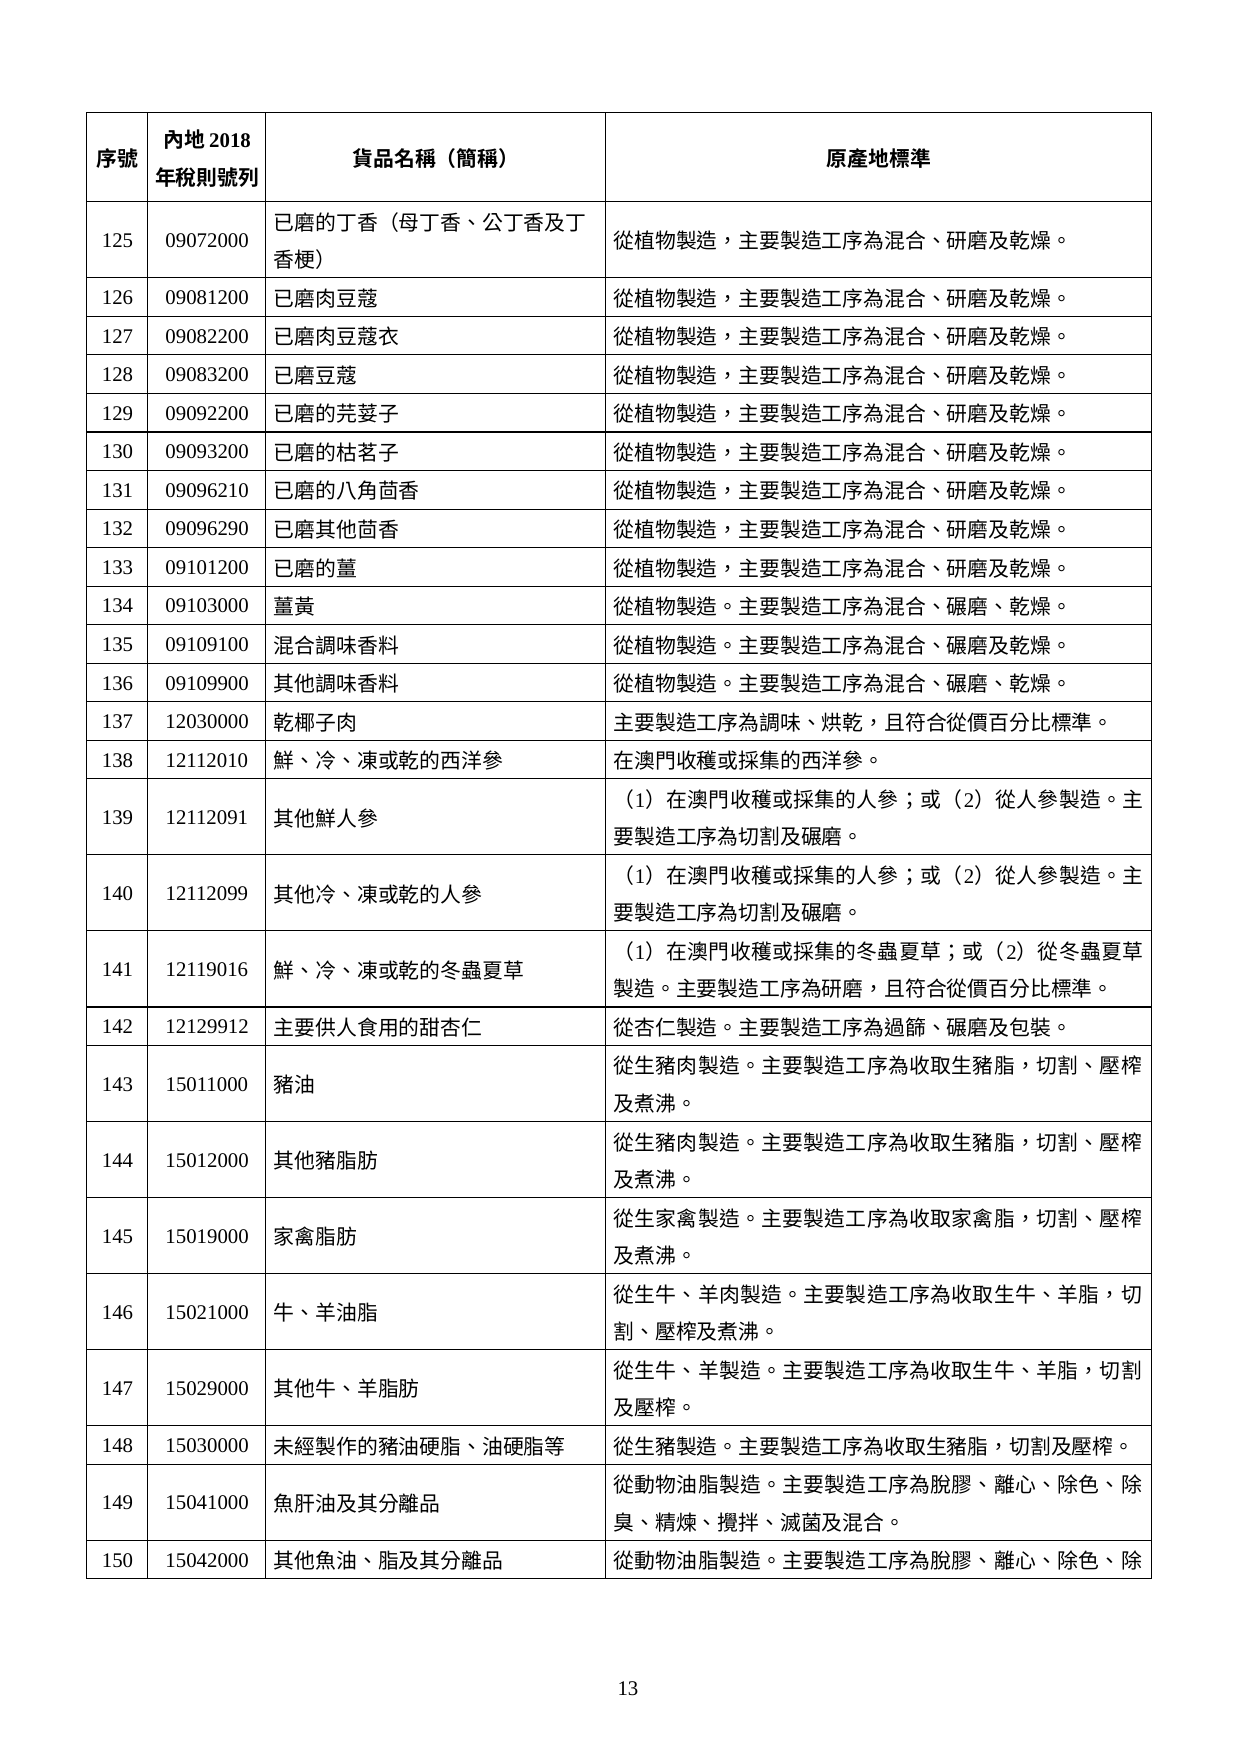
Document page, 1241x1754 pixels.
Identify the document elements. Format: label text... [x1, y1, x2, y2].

table_cell 混合調味香料 [266, 625, 605, 663]
table_cell 從植物製造，主要製造工序為混合、研磨及乾燥。 [606, 202, 1151, 277]
table_cell 15021000 [148, 1274, 265, 1349]
table_header 序號 [87, 113, 147, 201]
table_cell 15030000 [148, 1426, 265, 1464]
table_cell 薑黃 [266, 587, 605, 624]
table_cell 15042000 [148, 1541, 265, 1578]
table_cell 125 [87, 202, 147, 277]
table_header 貨品名稱（簡稱） [266, 113, 605, 201]
table_cell 從生家禽製造。主要製造工序為收取家禽脂，切割、壓榨及煮沸。 [606, 1198, 1151, 1273]
table_cell 137 [87, 702, 147, 740]
table_cell 148 [87, 1426, 147, 1464]
table_cell 133 [87, 548, 147, 586]
table_cell 從植物製造，主要製造工序為混合、研磨及乾燥。 [606, 471, 1151, 508]
table_cell 其他魚油、脂及其分離品 [266, 1541, 605, 1578]
table_cell 已磨的薑 [266, 548, 605, 586]
table_cell 09092200 [148, 394, 265, 431]
table_cell 從植物製造。主要製造工序為混合、碾磨、乾燥。 [606, 664, 1151, 701]
table_header 內地2018年稅則號列 [148, 113, 265, 201]
table_cell 從生豬肉製造。主要製造工序為收取生豬脂，切割、壓榨及煮沸。 [606, 1046, 1151, 1121]
table_cell 鮮、冷、凍或乾的冬蟲夏草 [266, 931, 605, 1006]
table_cell （1）在澳門收穫或採集的冬蟲夏草；或（2）從冬蟲夏草製造。主要製造工序為研磨，且符合從價百分比標準。 [606, 931, 1151, 1006]
table_cell 132 [87, 510, 147, 547]
table_cell 其他調味香料 [266, 664, 605, 701]
table_cell 139 [87, 779, 147, 854]
table_cell 從植物製造，主要製造工序為混合、研磨及乾燥。 [606, 394, 1151, 431]
table_cell 鮮、冷、凍或乾的西洋參 [266, 741, 605, 778]
table_cell 143 [87, 1046, 147, 1121]
table_cell （1）在澳門收穫或採集的人參；或（2）從人參製造。主要製造工序為切割及碾磨。 [606, 855, 1151, 930]
table_cell 09083200 [148, 355, 265, 393]
table_cell 已磨的丁香（母丁香、公丁香及丁香梗） [266, 202, 605, 277]
table_cell 140 [87, 855, 147, 930]
table_cell 145 [87, 1198, 147, 1273]
table_cell 主要供人食用的甜杏仁 [266, 1008, 605, 1045]
table_cell 09072000 [148, 202, 265, 277]
table_cell 其他鮮人參 [266, 779, 605, 854]
table_cell 從生牛、羊製造。主要製造工序為收取生牛、羊脂，切割及壓榨。 [606, 1350, 1151, 1425]
table_cell 12129912 [148, 1008, 265, 1045]
table_cell 從杏仁製造。主要製造工序為過篩、碾磨及包裝。 [606, 1008, 1151, 1045]
table_cell 從植物製造。主要製造工序為混合、碾磨及乾燥。 [606, 625, 1151, 663]
table_cell 已磨的八角茴香 [266, 471, 605, 508]
table_cell 09081200 [148, 278, 265, 316]
table_cell 149 [87, 1465, 147, 1540]
table_cell 主要製造工序為調味、烘乾，且符合從價百分比標準。 [606, 702, 1151, 740]
table_cell 15041000 [148, 1465, 265, 1540]
table_cell （1）在澳門收穫或採集的人參；或（2）從人參製造。主要製造工序為切割及碾磨。 [606, 779, 1151, 854]
table_cell 134 [87, 587, 147, 624]
table_cell 135 [87, 625, 147, 663]
table_cell 12112091 [148, 779, 265, 854]
table_cell 已磨的枯茗子 [266, 433, 605, 470]
table_cell 12112099 [148, 855, 265, 930]
table_cell 09109100 [148, 625, 265, 663]
table_cell 其他冷、凍或乾的人參 [266, 855, 605, 930]
table_cell 12030000 [148, 702, 265, 740]
table_cell 15019000 [148, 1198, 265, 1273]
table_cell 已磨肉豆蔻 [266, 278, 605, 316]
table_header 原產地標準 [606, 113, 1151, 201]
table_cell 從植物製造，主要製造工序為混合、研磨及乾燥。 [606, 510, 1151, 547]
table_cell 150 [87, 1541, 147, 1578]
table_cell 未經製作的豬油硬脂、油硬脂等 [266, 1426, 605, 1464]
table_cell 從生豬製造。主要製造工序為收取生豬脂，切割及壓榨。 [606, 1426, 1151, 1464]
table_cell 其他豬脂肪 [266, 1122, 605, 1197]
table_cell 12119016 [148, 931, 265, 1006]
table_cell 從生豬肉製造。主要製造工序為收取生豬脂，切割、壓榨及煮沸。 [606, 1122, 1151, 1197]
table_cell 142 [87, 1008, 147, 1045]
table_cell 136 [87, 664, 147, 701]
table_cell 從植物製造，主要製造工序為混合、研磨及乾燥。 [606, 278, 1151, 316]
table_cell 牛、羊油脂 [266, 1274, 605, 1349]
table_cell 已磨肉豆蔻衣 [266, 317, 605, 354]
table_cell 已磨的芫荽子 [266, 394, 605, 431]
table_cell 15029000 [148, 1350, 265, 1425]
table_cell 141 [87, 931, 147, 1006]
table_cell 144 [87, 1122, 147, 1197]
table_cell 09096290 [148, 510, 265, 547]
table_cell 15011000 [148, 1046, 265, 1121]
table_cell 138 [87, 741, 147, 778]
table_cell 09109900 [148, 664, 265, 701]
table_cell 家禽脂肪 [266, 1198, 605, 1273]
table_cell 126 [87, 278, 147, 316]
table_cell 127 [87, 317, 147, 354]
table_cell 128 [87, 355, 147, 393]
table_cell 其他牛、羊脂肪 [266, 1350, 605, 1425]
table_cell 09101200 [148, 548, 265, 586]
table_cell 從動物油脂製造。主要製造工序為脫膠、離心、除色、除臭、精煉、攪拌、滅菌及混合。 [606, 1465, 1151, 1540]
table_cell 09082200 [148, 317, 265, 354]
table_cell 從植物製造。主要製造工序為混合、碾磨、乾燥。 [606, 587, 1151, 624]
table_cell 146 [87, 1274, 147, 1349]
table_cell 147 [87, 1350, 147, 1425]
table_cell 15012000 [148, 1122, 265, 1197]
table_cell 09096210 [148, 471, 265, 508]
table_cell 09093200 [148, 433, 265, 470]
table_cell 從植物製造，主要製造工序為混合、研磨及乾燥。 [606, 355, 1151, 393]
table_cell 已磨豆蔻 [266, 355, 605, 393]
table_cell 09103000 [148, 587, 265, 624]
table_cell 從生牛、羊肉製造。主要製造工序為收取生牛、羊脂，切割、壓榨及煮沸。 [606, 1274, 1151, 1349]
table_cell 從植物製造，主要製造工序為混合、研磨及乾燥。 [606, 548, 1151, 586]
table_cell 乾椰子肉 [266, 702, 605, 740]
table_cell 從植物製造，主要製造工序為混合、研磨及乾燥。 [606, 433, 1151, 470]
table_cell 魚肝油及其分離品 [266, 1465, 605, 1540]
table_cell 從動物油脂製造。主要製造工序為脫膠、離心、除色、除臭、精煉、攪拌、滅菌及混合。 [606, 1541, 1151, 1578]
table_cell 豬油 [266, 1046, 605, 1121]
table_cell 131 [87, 471, 147, 508]
table_cell 129 [87, 394, 147, 431]
table_cell 130 [87, 433, 147, 470]
table_cell 已磨其他茴香 [266, 510, 605, 547]
table_cell 12112010 [148, 741, 265, 778]
table_cell 從植物製造，主要製造工序為混合、研磨及乾燥。 [606, 317, 1151, 354]
table_cell 在澳門收穫或採集的西洋參。 [606, 741, 1151, 778]
